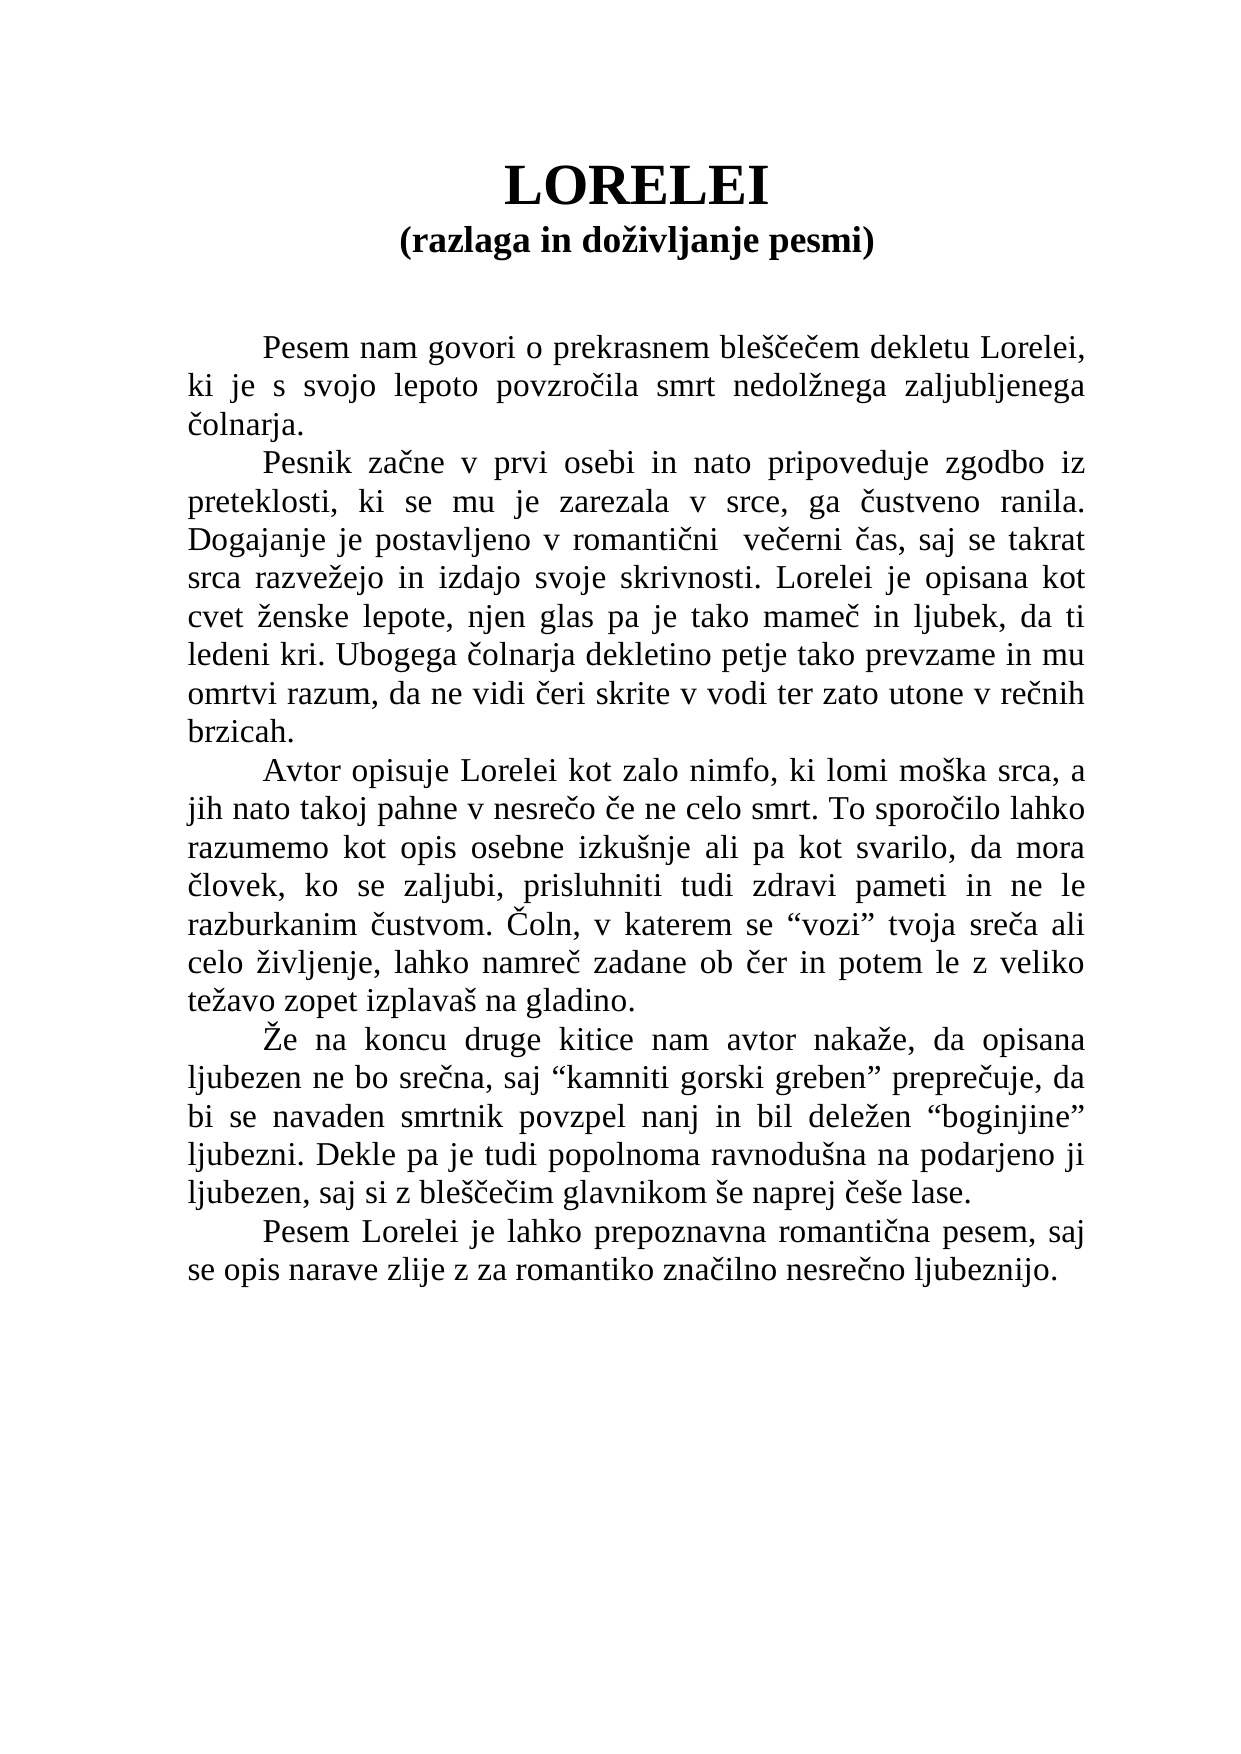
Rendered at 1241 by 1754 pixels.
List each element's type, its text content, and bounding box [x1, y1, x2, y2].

text (razlaga in doživljanje pesmi) [187, 217, 1087, 260]
text Že na koncu druge kitice nam avtor nakaže, da opisana ljubezen ne bo srečna, saj “kamniti gorski greben” preprečuje, da bi se navaden smrtnik povzpel nanj in bil deležen “boginjine” ljubezni. Dekle pa je tudi popolnoma ravnodušna na podarjeno ji ljubezen, saj si z bleščečim glavnikom še naprej češe lase. [187, 1019, 1087, 1211]
text LORELEI [187, 150, 1087, 217]
text Pesnik začne v prvi osebi in nato pripoveduje zgodbo iz preteklosti, ki se mu je zarezala v srce, ga čustveno ranila. Dogajanje je postavljeno v romantični večerni čas, saj se takrat srca razvežejo in izdajo svoje skrivnosti. Lorelei je opisana kot cvet ženske lepote, njen glas pa je tako mameč in ljubek, da ti ledeni kri. Ubogega čolnarja dekletino petje tako prevzame in mu omrtvi razum, da ne vidi čeri skrite v vodi ter zato utone v rečnih brzicah. [187, 442, 1087, 750]
text Pesem nam govori o prekrasnem bleščečem dekletu Lorelei, ki je s svojo lepoto povzročila smrt nedolžnega zaljubljenega čolnarja. [187, 327, 1087, 442]
text Avtor opisuje Lorelei kot zalo nimfo, ki lomi moška srca, a jih nato takoj pahne v nesrečo če ne celo smrt. To sporočilo lahko razumemo kot opis osebne izkušnje ali pa kot svarilo, da mora človek, ko se zaljubi, prisluhniti tudi zdravi pameti in ne le razburkanim čustvom. Čoln, v katerem se “vozi” tvoja sreča ali celo življenje, lahko namreč zadane ob čer in potem le z veliko težavo zopet izplavaš na gladino. [187, 750, 1087, 1019]
text Pesem Lorelei je lahko prepoznavna romantična pesem, saj se opis narave zlije z za romantiko značilno nesrečno ljubeznijo. [187, 1211, 1087, 1288]
